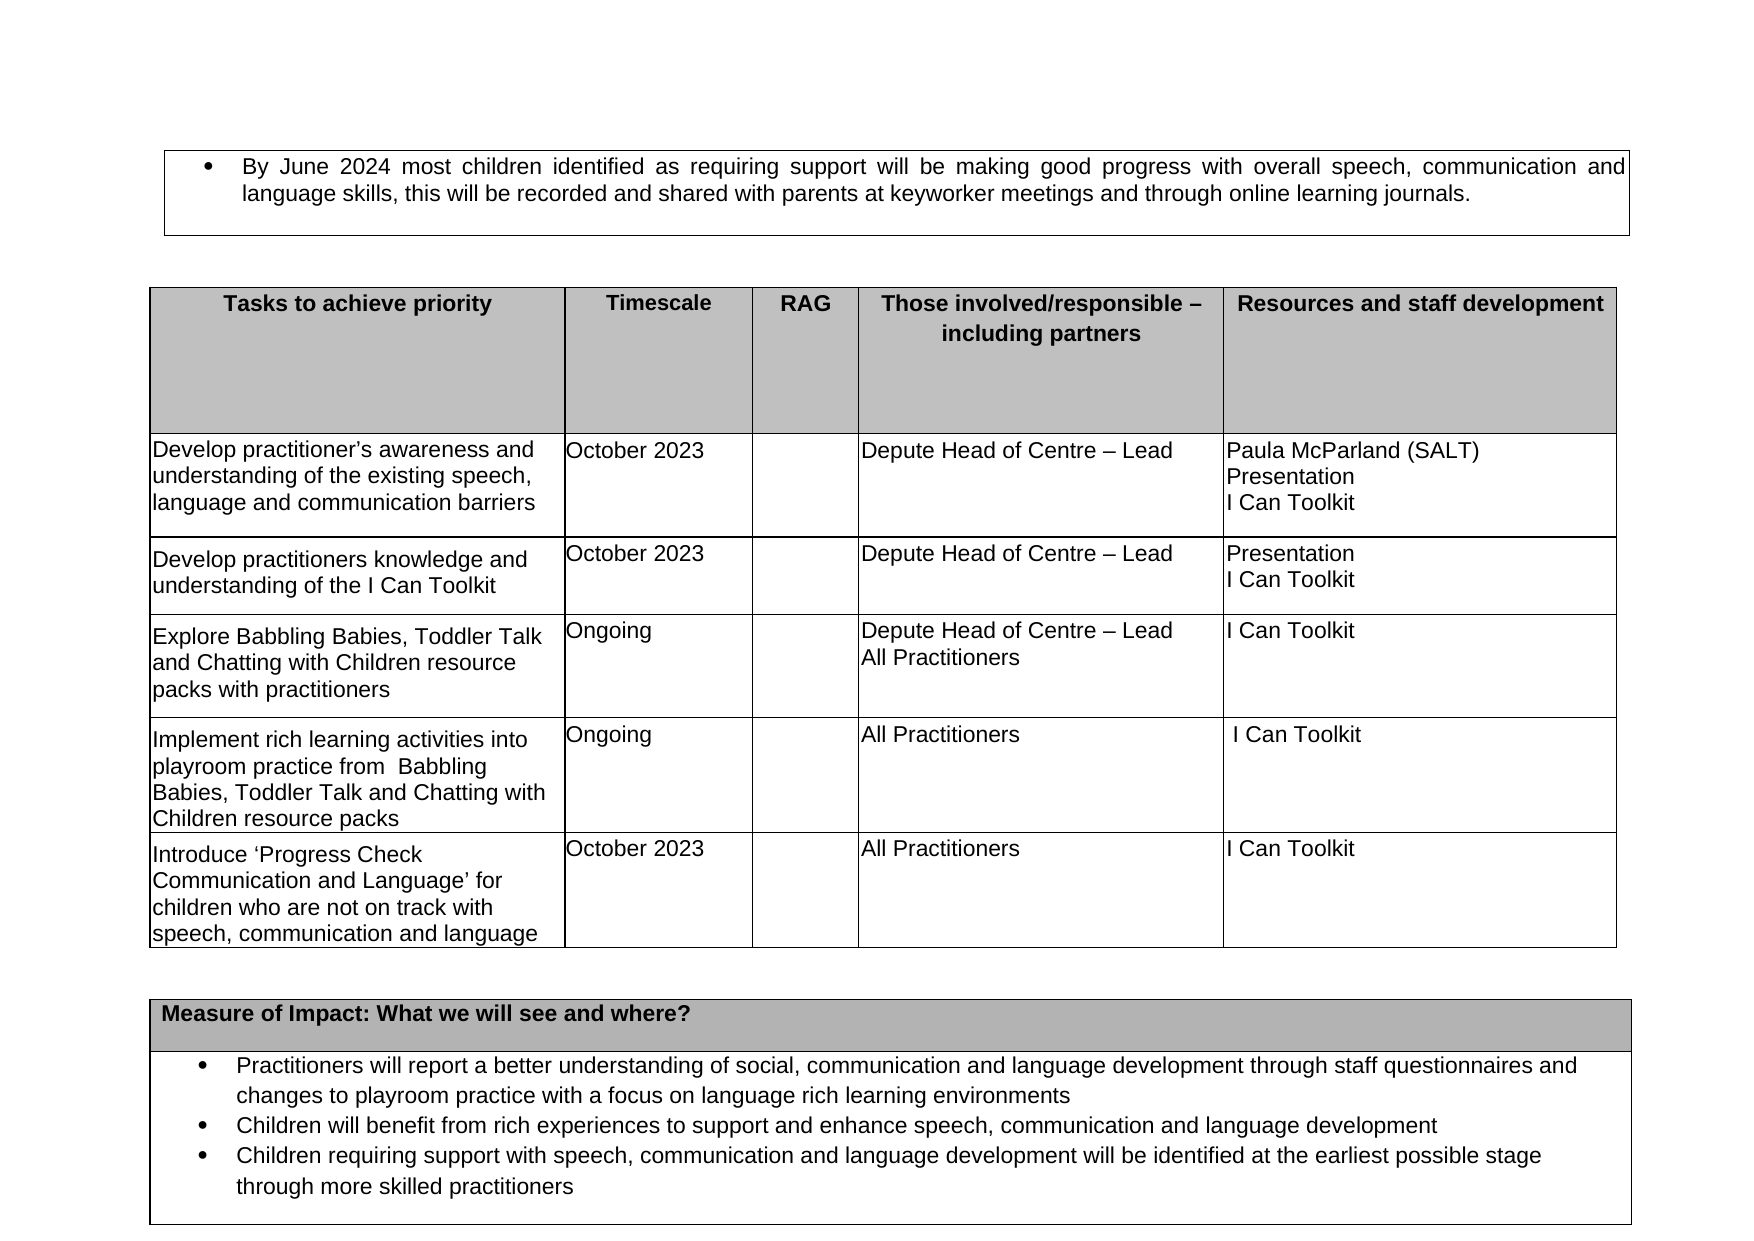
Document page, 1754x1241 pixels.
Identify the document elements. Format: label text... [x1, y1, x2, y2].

table_header Resources and staff development [1224, 288, 1616, 433]
table_cell [753, 538, 858, 613]
table_cell All Practitioners [859, 718, 1223, 832]
table_cell I Can Toolkit [1224, 833, 1616, 947]
table_cell [753, 718, 858, 832]
table_cell October 2023 [566, 833, 752, 947]
table_cell Presentation I Can Toolkit [1224, 538, 1616, 613]
table_cell All Practitioners [859, 833, 1223, 947]
table_cell I Can Toolkit [1224, 615, 1616, 717]
table_cell Develop practitioners knowledge and understanding of the I Can Toolkit [151, 538, 564, 613]
table_cell Depute Head of Centre – Lead All Practitioners [859, 615, 1223, 717]
table_header Timescale [566, 288, 752, 433]
table_cell [753, 434, 858, 536]
table_cell Develop practitioner’s awareness and understanding of the existing speech, language and communication barriers [151, 434, 564, 536]
table_header RAG [753, 288, 858, 433]
table_cell [753, 615, 858, 717]
table_cell [753, 833, 858, 947]
table_cell Depute Head of Centre – Lead [859, 434, 1223, 536]
table_header Tasks to achieve priority [151, 288, 564, 433]
table_cell Paula McParland (SALT) Presentation I Can Toolkit [1224, 434, 1616, 536]
table_cell Explore Babbling Babies, Toddler Talk and Chatting with Children resource packs with practitioners [151, 615, 564, 717]
table_cell Introduce ‘Progress Check Communication and Language’ for children who are not on track with speech, communication and language [151, 833, 564, 947]
table_cell Implement rich learning activities into playroom practice from Babbling Babies, Toddler Talk and Chatting with Children resource packs [151, 718, 564, 832]
table_cell Ongoing [566, 615, 752, 717]
table_cell I Can Toolkit [1224, 718, 1616, 832]
table_cell October 2023 [566, 538, 752, 613]
table_header Measure of Impact: What we will see and where? [151, 1000, 1631, 1051]
table_cell October 2023 [566, 434, 752, 536]
table_cell Ongoing [566, 718, 752, 832]
table_cell Depute Head of Centre – Lead [859, 538, 1223, 613]
table_cell Practitioners will report a better understanding of social, communication and language development through staff questionnaires and changes to playroom practice with a focus on language rich learning environments Children will benefit from rich experiences to support and enhance speech, communication and language development Children requiring support with speech, communication and language development will be identified at the earliest possible stage through more skilled practitioners [151, 1052, 1631, 1224]
table_header Those involved/responsible – including partners [859, 288, 1223, 433]
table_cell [165, 151, 1629, 234]
